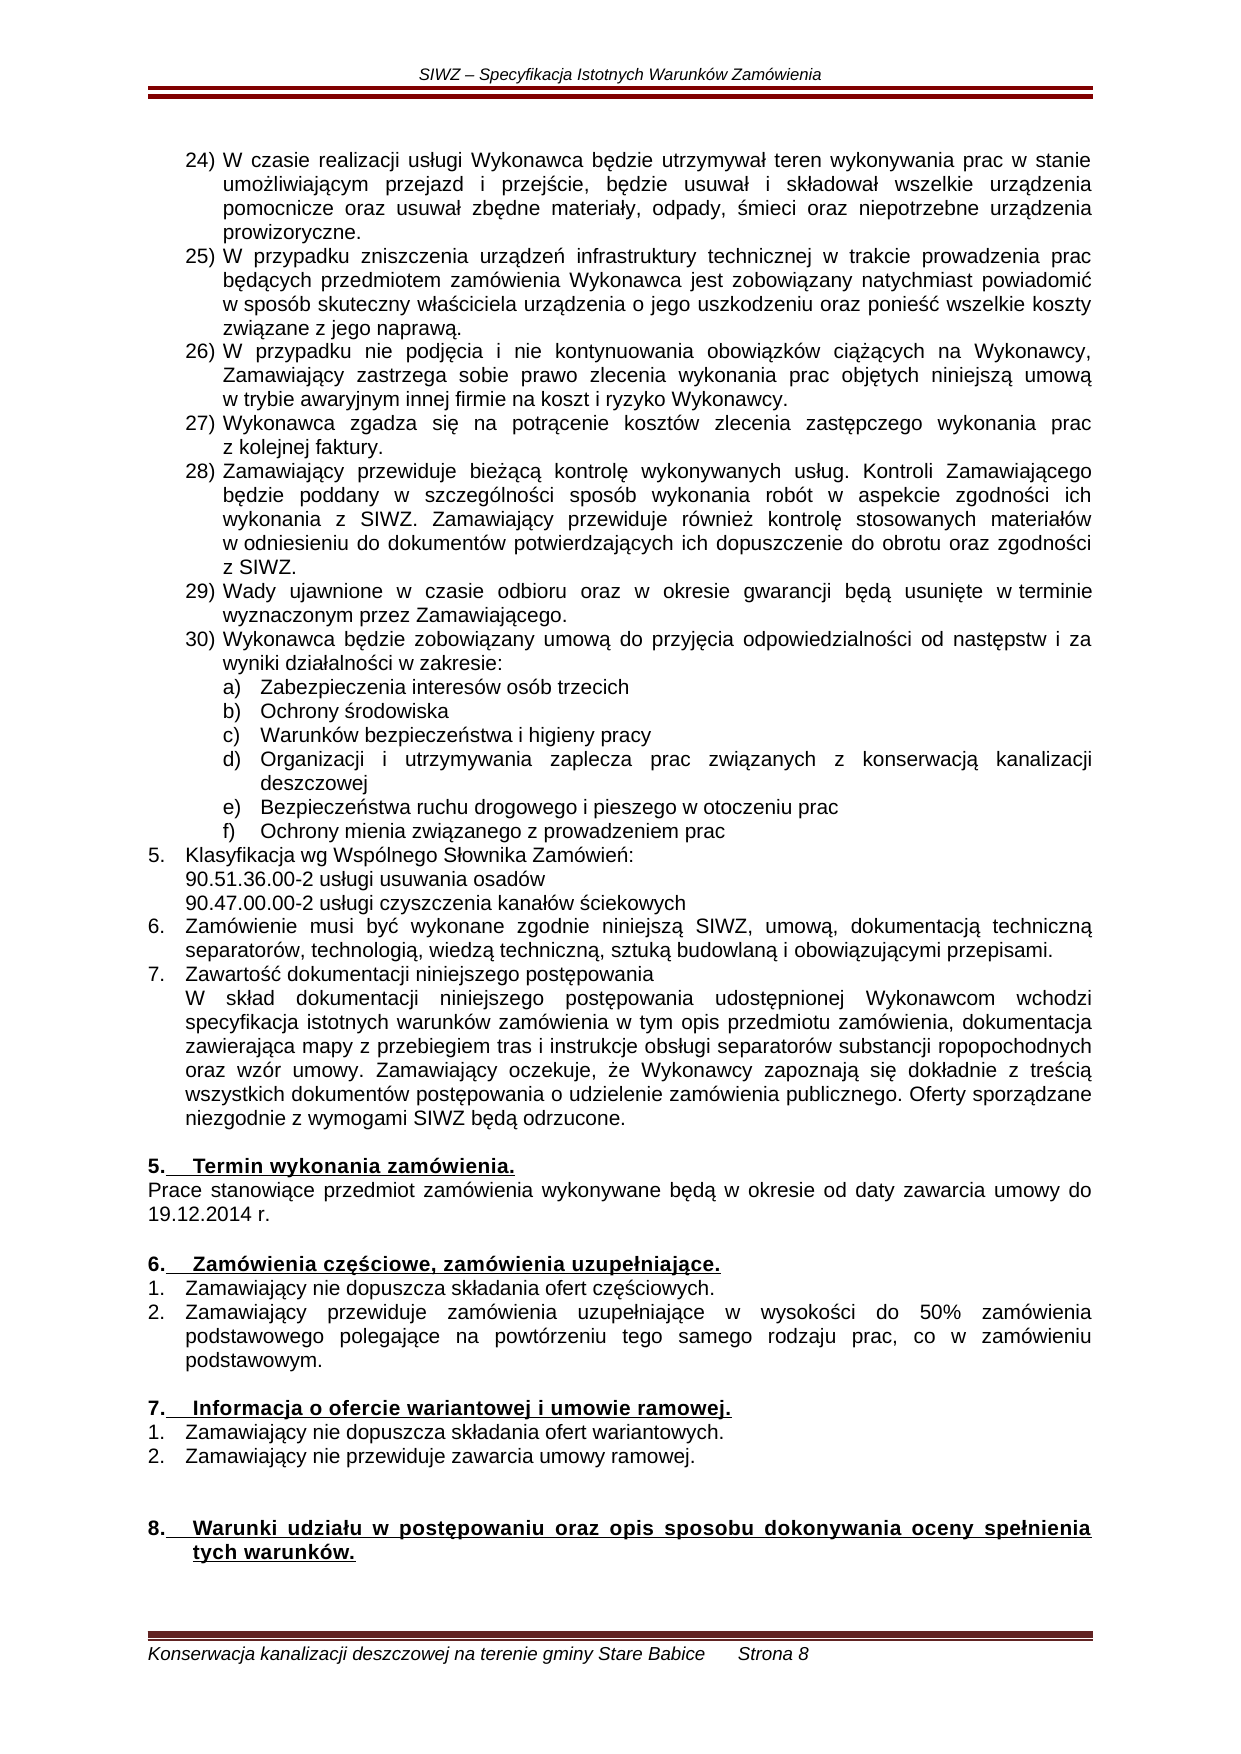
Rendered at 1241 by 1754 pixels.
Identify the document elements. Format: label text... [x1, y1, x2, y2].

list Zamawiający przewiduje bieżącą kontrolę wykonywanych usług. Kontroli Zamawiającego będzie poddany w szczególności sposób wykonania robót w aspekcie zgodności ich wykonania z SIWZ. Zamawiający przewiduje również kontrolę stosowanych materiałów w odniesieniu do dokumentów potwierdzających ich dopuszczenie do obrotu oraz zgodności z SIWZ. [185, 459, 1093, 579]
list Zabezpieczenia interesów osób trzecich [223, 675, 1093, 699]
list Zamawiający nie dopuszcza składania ofert wariantowych. [148, 1420, 1093, 1444]
list Zamawiający przewiduje zamówienia uzupełniające w wysokości do 50% zamówienia podstawowego polegające na powtórzeniu tego samego rodzaju prac, co w zamówieniu podstawowym. [148, 1300, 1093, 1372]
list W przypadku nie podjęcia i nie kontynuowania obowiązków ciążących na Wykonawcy, Zamawiający zastrzega sobie prawo zlecenia wykonania prac objętych niniejszą umową w trybie awaryjnym innej firmie na koszt i ryzyko Wykonawcy. [185, 339, 1093, 411]
list Zamawiający nie przewiduje zawarcia umowy ramowej. [148, 1444, 1093, 1468]
list Wady ujawnione w czasie odbioru oraz w okresie gwarancji będą usunięte w terminie wyznaczonym przez Zamawiającego. [185, 579, 1093, 627]
text Prace stanowiące przedmiot zamówienia wykonywane będą w okresie od daty zawarcia umowy do 19.12.2014 r. [148, 1178, 1093, 1226]
text 90.51.36.00-2 usługi usuwania osadów [185, 866, 1093, 890]
list Klasyfikacja wg Wspólnego Słownika Zamówień: [148, 842, 1093, 866]
list Wykonawca będzie zobowiązany umową do przyjęcia odpowiedzialności od następstw i za wyniki działalności w zakresie: [185, 627, 1093, 675]
list Zamawiający nie dopuszcza składania ofert częściowych. [148, 1276, 1093, 1300]
list Warunków bezpieczeństwa i higieny pracy [223, 723, 1093, 747]
list Ochrony mienia związanego z prowadzeniem prac [223, 818, 1093, 842]
subtitle Warunki udziału w postępowaniu oraz opis sposobu dokonywania oceny spełnienia tych warunków. [148, 1516, 1093, 1563]
subtitle Termin wykonania zamówienia. [148, 1154, 1093, 1178]
list Bezpieczeństwa ruchu drogowego i pieszego w otoczeniu prac [223, 794, 1093, 818]
list Zamówienie musi być wykonane zgodnie niniejszą SIWZ, umową, dokumentacją techniczną separatorów, technologią, wiedzą techniczną, sztuką budowlaną i obowiązującymi przepisami. [148, 914, 1093, 962]
list Organizacji i utrzymywania zaplecza prac związanych z konserwacją kanalizacji deszczowej [223, 747, 1093, 794]
list Ochrony środowiska [223, 699, 1093, 723]
list W przypadku zniszczenia urządzeń infrastruktury technicznej w trakcie prowadzenia prac będących przedmiotem zamówienia Wykonawca jest zobowiązany natychmiast powiadomić w sposób skuteczny właściciela urządzenia o jego uszkodzeniu oraz ponieść wszelkie koszty związane z jego naprawą. [185, 243, 1093, 339]
text 90.47.00.00-2 usługi czyszczenia kanałów ściekowych [185, 890, 1093, 914]
list Wykonawca zgadza się na potrącenie kosztów zlecenia zastępczego wykonania prac z kolejnej faktury. [185, 411, 1093, 459]
list Zawartość dokumentacji niniejszego postępowania [148, 962, 1093, 986]
list W czasie realizacji usługi Wykonawca będzie utrzymywał teren wykonywania prac w stanie umożliwiającym przejazd i przejście, będzie usuwał i składował wszelkie urządzenia pomocnicze oraz usuwał zbędne materiały, odpady, śmieci oraz niepotrzebne urządzenia prowizoryczne. [185, 148, 1093, 243]
subtitle Zamówienia częściowe, zamówienia uzupełniające. [148, 1252, 1093, 1276]
text W skład dokumentacji niniejszego postępowania udostępnionej Wykonawcom wchodzi specyfikacja istotnych warunków zamówienia w tym opis przedmiotu zamówienia, dokumentacja zawierająca mapy z przebiegiem tras i instrukcje obsługi separatorów substancji ropopochodnych oraz wzór umowy. Zamawiający oczekuje, że Wykonawcy zapoznają się dokładnie z treścią wszystkich dokumentów postępowania o udzielenie zamówienia publicznego. Oferty sporządzane niezgodnie z wymogami SIWZ będą odrzucone. [185, 986, 1093, 1130]
subtitle Informacja o ofercie wariantowej i umowie ramowej. [148, 1396, 1093, 1420]
